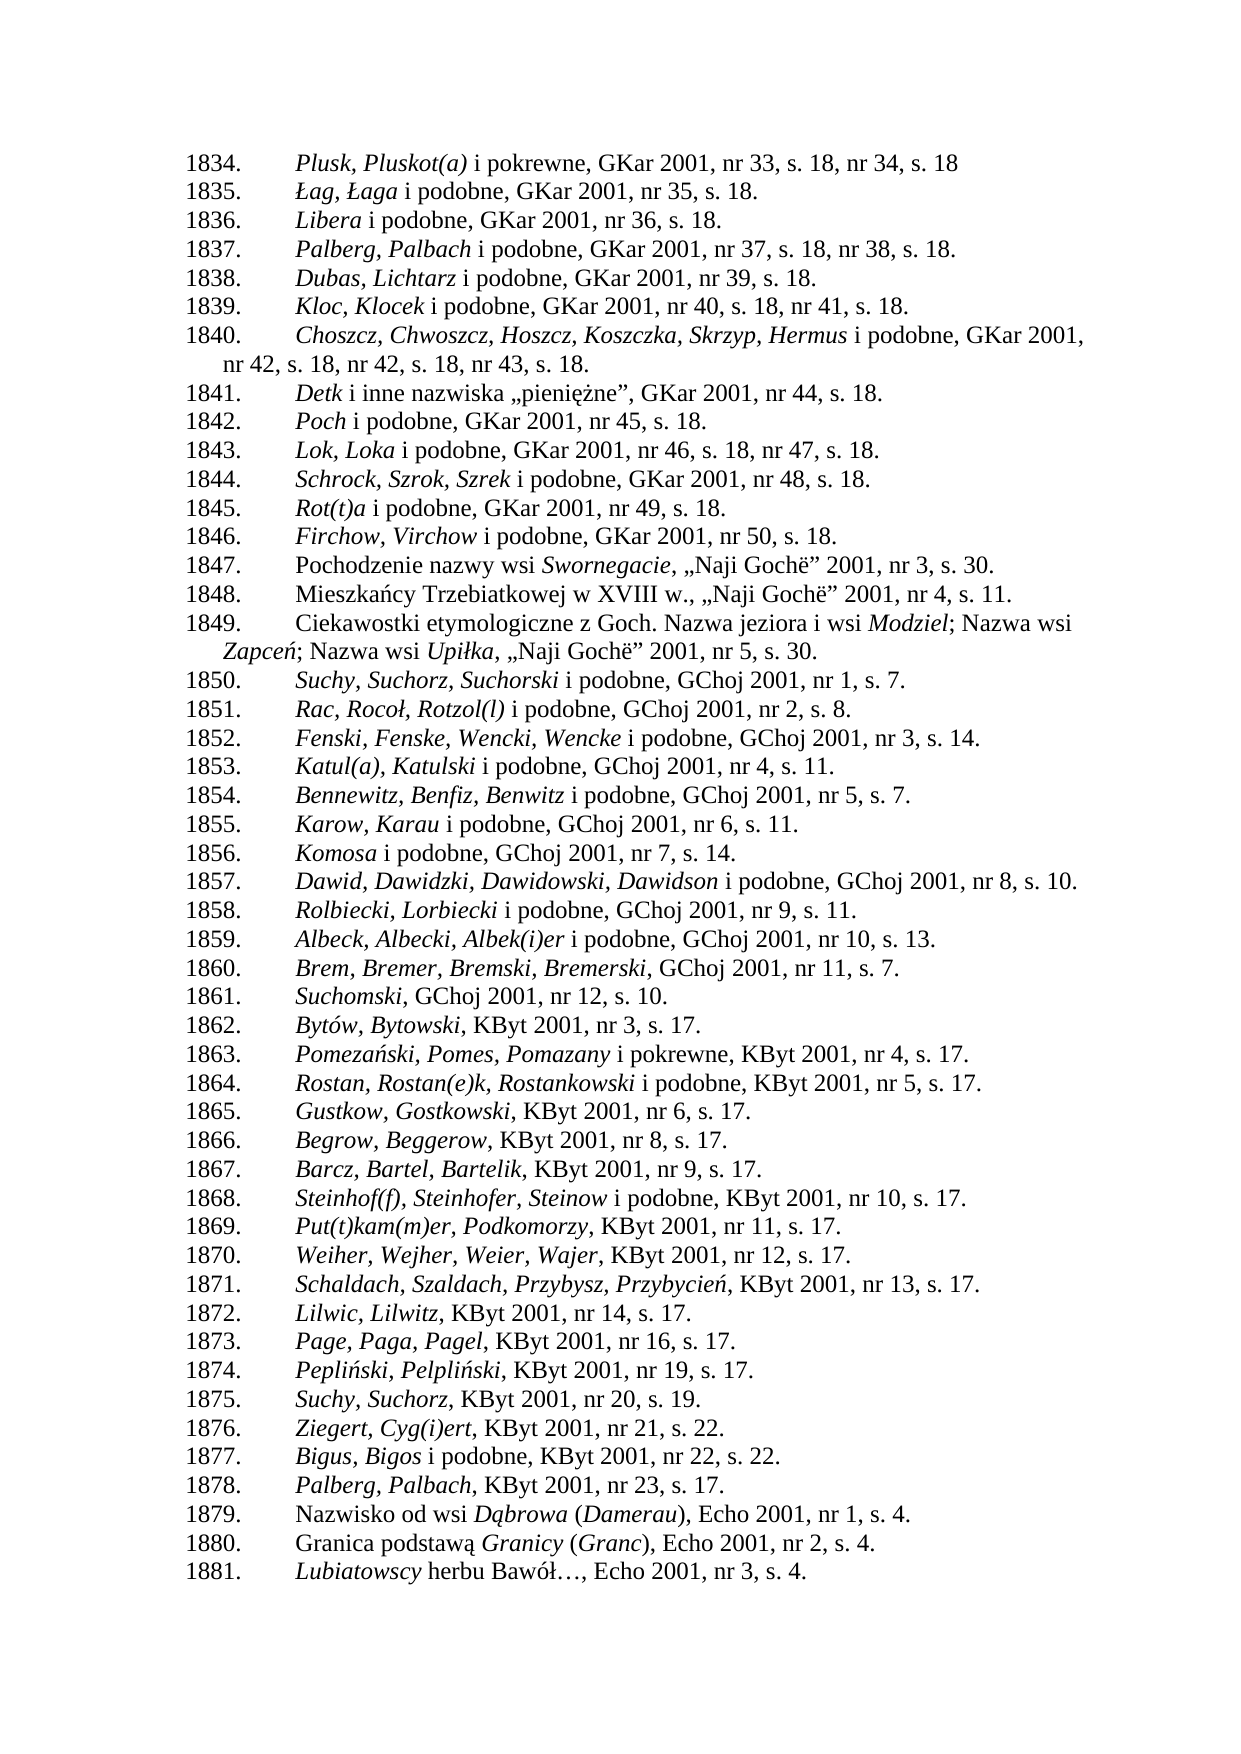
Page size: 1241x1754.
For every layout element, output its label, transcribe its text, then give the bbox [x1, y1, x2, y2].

list Poch i podobne, GKar 2001, nr 45, s. 18. [185, 406, 1093, 435]
list Choszcz, Chwoszcz, Hoszcz, Koszczka, Skrzyp, Hermus i podobne, GKar 2001, nr 42, s. 18, nr 42, s. 18, nr 43, s. 18. [185, 320, 1093, 378]
list Nazwisko od wsi Dąbrowa (Damerau), Echo 2001, nr 1, s. 4. [185, 1499, 1093, 1528]
list Bennewitz, Benfiz, Benwitz i podobne, GChoj 2001, nr 5, s. 7. [185, 780, 1093, 809]
list Firchow, Virchow i podobne, GKar 2001, nr 50, s. 18. [185, 521, 1093, 550]
list Rostan, Rostan(e)k, Rostankowski i podobne, KByt 2001, nr 5, s. 17. [185, 1068, 1093, 1096]
list Lilwic, Lilwitz, KByt 2001, nr 14, s. 17. [185, 1298, 1093, 1326]
list Dubas, Lichtarz i podobne, GKar 2001, nr 39, s. 18. [185, 263, 1093, 291]
list Fenski, Fenske, Wencki, Wencke i podobne, GChoj 2001, nr 3, s. 14. [185, 723, 1093, 751]
list Steinhof(f), Steinhofer, Steinow i podobne, KByt 2001, nr 10, s. 17. [185, 1183, 1093, 1211]
list Gustkow, Gostkowski, KByt 2001, nr 6, s. 17. [185, 1096, 1093, 1125]
list Granica podstawą Granicy (Granc), Echo 2001, nr 2, s. 4. [185, 1528, 1093, 1556]
list Karow, Karau i podobne, GChoj 2001, nr 6, s. 11. [185, 809, 1093, 838]
list Palberg, Palbach, KByt 2001, nr 23, s. 17. [185, 1470, 1093, 1499]
list Rot(t)a i podobne, GKar 2001, nr 49, s. 18. [185, 493, 1093, 521]
list Pochodzenie nazwy wsi Swornegacie, „Naji Gochë” 2001, nr 3, s. 30. [185, 550, 1093, 579]
list Begrow, Beggerow, KByt 2001, nr 8, s. 17. [185, 1125, 1093, 1154]
list Łag, Łaga i podobne, GKar 2001, nr 35, s. 18. [185, 176, 1093, 205]
list Bigus, Bigos i podobne, KByt 2001, nr 22, s. 22. [185, 1441, 1093, 1470]
list Albeck, Albecki, Albek(i)er i podobne, GChoj 2001, nr 10, s. 13. [185, 924, 1093, 953]
list Put(t)kam(m)er, Podkomorzy, KByt 2001, nr 11, s. 17. [185, 1211, 1093, 1240]
list Katul(a), Katulski i podobne, GChoj 2001, nr 4, s. 11. [185, 751, 1093, 780]
list Schaldach, Szaldach, Przybysz, Przybycień, KByt 2001, nr 13, s. 17. [185, 1269, 1093, 1298]
list Pepliński, Pelpliński, KByt 2001, nr 19, s. 17. [185, 1355, 1093, 1384]
list Bytów, Bytowski, KByt 2001, nr 3, s. 17. [185, 1010, 1093, 1039]
list Detk i inne nazwiska „pieniężne”, GKar 2001, nr 44, s. 18. [185, 378, 1093, 406]
list Brem, Bremer, Bremski, Bremerski, GChoj 2001, nr 11, s. 7. [185, 953, 1093, 981]
list Page, Paga, Pagel, KByt 2001, nr 16, s. 17. [185, 1326, 1093, 1355]
list Suchy, Suchorz, Suchorski i podobne, GChoj 2001, nr 1, s. 7. [185, 665, 1093, 694]
list Rolbiecki, Lorbiecki i podobne, GChoj 2001, nr 9, s. 11. [185, 895, 1093, 924]
list Palberg, Palbach i podobne, GKar 2001, nr 37, s. 18, nr 38, s. 18. [185, 234, 1093, 263]
list Ziegert, Cyg(i)ert, KByt 2001, nr 21, s. 22. [185, 1413, 1093, 1441]
list Schrock, Szrok, Szrek i podobne, GKar 2001, nr 48, s. 18. [185, 464, 1093, 493]
list Komosa i podobne, GChoj 2001, nr 7, s. 14. [185, 838, 1093, 866]
list Weiher, Wejher, Weier, Wajer, KByt 2001, nr 12, s. 17. [185, 1240, 1093, 1269]
list Suchomski, GChoj 2001, nr 12, s. 10. [185, 981, 1093, 1010]
list Libera i podobne, GKar 2001, nr 36, s. 18. [185, 205, 1093, 234]
list Dawid, Dawidzki, Dawidowski, Dawidson i podobne, GChoj 2001, nr 8, s. 10. [185, 866, 1093, 895]
list Barcz, Bartel, Bartelik, KByt 2001, nr 9, s. 17. [185, 1154, 1093, 1183]
list Lubiatowscy herbu Bawół…, Echo 2001, nr 3, s. 4. [185, 1556, 1093, 1585]
list Kloc, Klocek i podobne, GKar 2001, nr 40, s. 18, nr 41, s. 18. [185, 291, 1093, 320]
list Pomezański, Pomes, Pomazany i pokrewne, KByt 2001, nr 4, s. 17. [185, 1039, 1093, 1068]
list Ciekawostki etymologiczne z Goch. Nazwa jeziora i wsi Modziel; Nazwa wsi Zapceń; Nazwa wsi Upiłka, „Naji Gochë” 2001, nr 5, s. 30. [185, 608, 1093, 665]
list Lok, Loka i podobne, GKar 2001, nr 46, s. 18, nr 47, s. 18. [185, 435, 1093, 464]
list Suchy, Suchorz, KByt 2001, nr 20, s. 19. [185, 1384, 1093, 1413]
list Rac, Rocoł, Rotzol(l) i podobne, GChoj 2001, nr 2, s. 8. [185, 694, 1093, 723]
list Plusk, Pluskot(a) i pokrewne, GKar 2001, nr 33, s. 18, nr 34, s. 18 [185, 148, 1093, 176]
list Mieszkańcy Trzebiatkowej w XVIII w., „Naji Gochë” 2001, nr 4, s. 11. [185, 579, 1093, 608]
